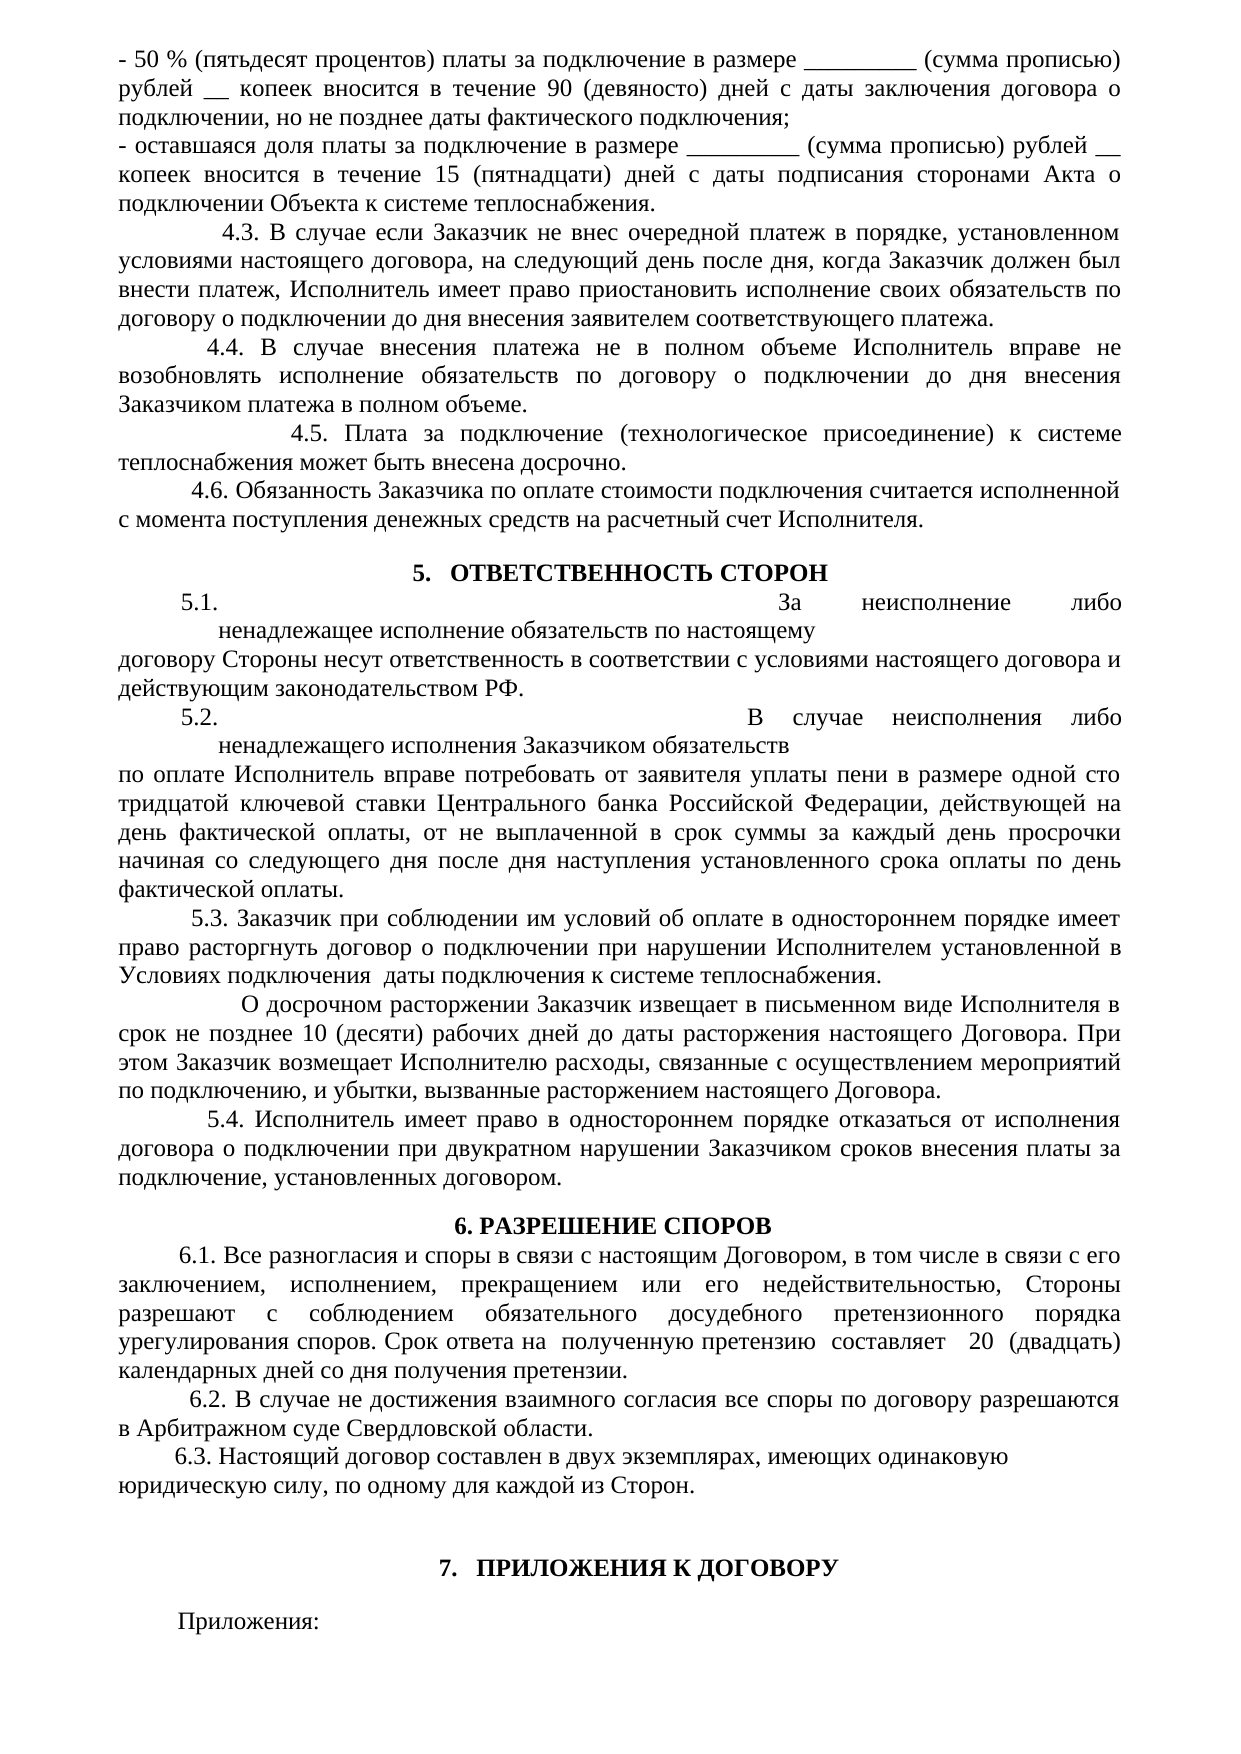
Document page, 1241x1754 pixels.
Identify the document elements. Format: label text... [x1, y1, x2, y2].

text 5.4. Исполнитель имеет право в одностороннем порядке отказаться от исполнения договора о подключении при двукратном нарушении Заказчиком сроков внесения платы за подключение, установленных договором. [118, 1104, 1122, 1191]
text юридическую силу, по одному для каждой из Сторон. [118, 1470, 1122, 1499]
list За неисполнение либо ненадлежащее исполнение обязательств по настоящему [181, 587, 1122, 644]
list ПРИЛОЖЕНИЯ К ДОГОВОРУ [156, 1553, 1122, 1581]
text 4.3. В случае если Заказчик не внес очередной платеж в порядке, установленном условиями настоящего договора, на следующий день после дня, когда Заказчик должен был внести платеж, Исполнитель имеет право приостановить исполнение своих обязательств по договору о подключении до дня внесения заявителем соответствующего платежа. [118, 217, 1122, 332]
text 6.3. Настоящий договор составлен в двух экземплярах, имеющих одинаковую [118, 1441, 1122, 1470]
text 6.1. Все разногласия и споры в связи с настоящим Договором, в том числе в связи с его заключением, исполнением, прекращением или его недействительностью, Стороны разрешают с соблюдением обязательного досудебного претензионного порядка урегулирования споров. Срок ответа на полученную претензию составляет 20 (двадцать) календарных дней со дня получения претензии. [118, 1240, 1122, 1384]
list В случае неисполнения либо ненадлежащего исполнения Заказчиком обязательств [181, 702, 1122, 759]
text Приложения: [118, 1606, 1122, 1635]
text О досрочном расторжении Заказчик извещает в письменном виде Исполнителя в срок не позднее 10 (десяти) рабочих дней до даты расторжения настоящего Договора. При этом Заказчик возмещает Исполнителю расходы, связанные с осуществлением мероприятий по подключению, и убытки, вызванные расторжением настоящего Договора. [118, 989, 1122, 1104]
text - оставшаяся доля платы за подключение в размере _________ (сумма прописью) рублей __ копеек вносится в течение 15 (пятнадцати) дней с даты подписания сторонами Акта о подключении Объекта к системе теплоснабжения. [118, 131, 1122, 217]
text 6. РАЗРЕШЕНИЕ СПОРОВ [118, 1211, 1122, 1240]
text 4.4. В случае внесения платежа не в полном объеме Исполнитель вправе не возобновлять исполнение обязательств по договору о подключении до дня внесения Заказчиком платежа в полном объеме. [118, 332, 1122, 418]
text 4.5. Плата за подключение (технологическое присоединение) к системе теплоснабжения может быть внесена досрочно. [118, 418, 1122, 476]
list ОТВЕТСТВЕННОСТЬ СТОРОН [118, 558, 1122, 587]
text 6.2. В случае не достижения взаимного согласия все споры по договору разрешаются в Арбитражном суде Свердловской области. [118, 1384, 1122, 1441]
text 4.6. Обязанность Заказчика по оплате стоимости подключения считается исполненной с момента поступления денежных средств на расчетный счет Исполнителя. [118, 476, 1122, 533]
text 5.3. Заказчик при соблюдении им условий об оплате в одностороннем порядке имеет право расторгнуть договор о подключении при нарушении Исполнителем установленной в Условиях подключения даты подключения к системе теплоснабжения. [118, 903, 1122, 989]
text договору Стороны несут ответственность в соответствии с условиями настоящего договора и действующим законодательством РФ. [118, 644, 1122, 702]
text по оплате Исполнитель вправе потребовать от заявителя уплаты пени в размере одной сто тридцатой ключевой ставки Центрального банка Российской Федерации, действующей на день фактической оплаты, от не выплаченной в срок суммы за каждый день просрочки начиная со следующего дня после дня наступления установленного срока оплаты по день фактической оплаты. [118, 759, 1122, 903]
text - 50 % (пятьдесят процентов) платы за подключение в размере _________ (сумма прописью) рублей __ копеек вносится в течение 90 (девяносто) дней с даты заключения договора о подключении, но не позднее даты фактического подключения; [118, 44, 1122, 131]
